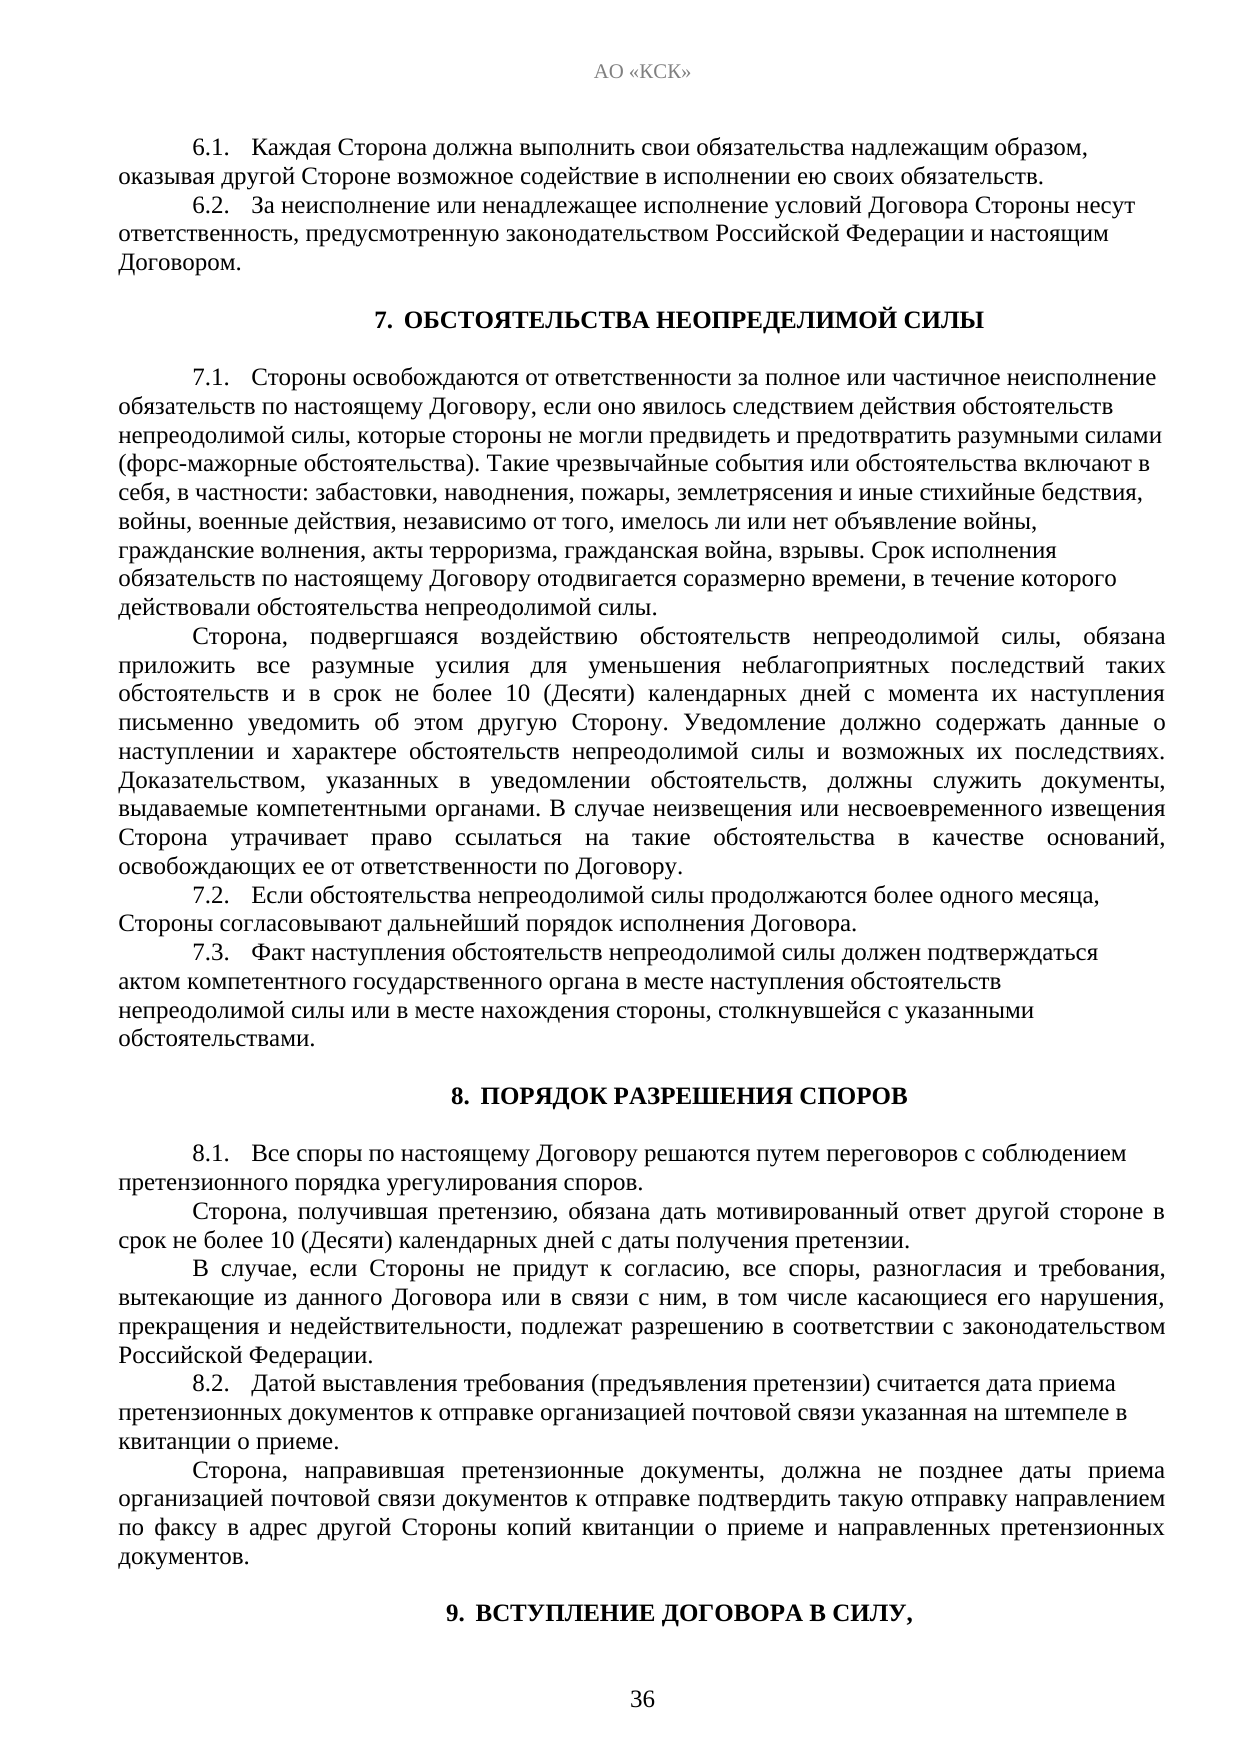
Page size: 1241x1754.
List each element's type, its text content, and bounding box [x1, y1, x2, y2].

text Сторона, направившая претензионные документы, должна не позднее даты приема организацией почтовой связи документов к отправке подтвердить такую отправку направлением по факсу в адрес другой Стороны копий квитанции о приеме и направленных претензионных документов. [118, 1455, 1167, 1570]
list Датой выставления требования (предъявления претензии) считается дата приема претензионных документов к отправке организацией почтовой связи указанная на штемпеле в квитанции о приеме. [118, 1368, 1167, 1455]
text В случае, если Стороны не придут к согласию, все споры, разногласия и требования, вытекающие из данного Договора или в связи с ним, в том числе касающиеся его нарушения, прекращения и недействительности, подлежат разрешению в соответствии с законодательством Российской Федерации. [118, 1253, 1167, 1368]
list Стороны освобождаются от ответственности за полное или частичное неисполнение обязательств по настоящему Договору, если оно явилось следствием действия обстоятельств непреодолимой силы, которые стороны не могли предвидеть и предотвратить разумными силами (форс-мажорные обстоятельства). Такие чрезвычайные события или обстоятельства включают в себя, в частности: забастовки, наводнения, пожары, землетрясения и иные стихийные бедствия, войны, военные действия, независимо от того, имелось ли или нет объявление войны, гражданские волнения, акты терроризма, гражданская война, взрывы. Срок исполнения обязательств по настоящему Договору отодвигается соразмерно времени, в течение которого действовали обстоятельства непреодолимой силы. [118, 362, 1167, 621]
text Сторона, получившая претензию, обязана дать мотивированный ответ другой стороне в срок не более 10 (Десяти) календарных дней с даты получения претензии. [118, 1196, 1167, 1253]
list ПОРЯДОК РАЗРЕШЕНИЯ СПОРОВ [118, 1081, 1167, 1110]
text Сторона, подвергшаяся воздействию обстоятельств непреодолимой силы, обязана приложить все разумные усилия для уменьшения неблагоприятных последствий таких обстоятельств и в срок не более 10 (Десяти) календарных дней с момента их наступления письменно уведомить об этом другую Сторону. Уведомление должно содержать данные о наступлении и характере обстоятельств непреодолимой силы и возможных их последствиях. Доказательством, указанных в уведомлении обстоятельств, должны служить документы, выдаваемые компетентными органами. В случае неизвещения или несвоевременного извещения Сторона утрачивает право ссылаться на такие обстоятельства в качестве оснований, освобождающих ее от ответственности по Договору. [118, 621, 1167, 880]
list ВСТУПЛЕНИЕ ДОГОВОРА В СИЛУ, [118, 1598, 1167, 1627]
list Каждая Сторона должна выполнить свои обязательства надлежащим образом, оказывая другой Стороне возможное содействие в исполнении ею своих обязательств. [118, 132, 1167, 190]
list Если обстоятельства непреодолимой силы продолжаются более одного месяца, Стороны согласовывают дальнейший порядок исполнения Договора. [118, 880, 1167, 937]
list За неисполнение или ненадлежащее исполнение условий Договора Стороны несут ответственность, предусмотренную законодательством Российской Федерации и настоящим Договором. [118, 190, 1167, 276]
list Все споры по настоящему Договору решаются путем переговоров с соблюдением претензионного порядка урегулирования споров. [118, 1138, 1167, 1196]
list Факт наступления обстоятельств непреодолимой силы должен подтверждаться актом компетентного государственного органа в месте наступления обстоятельств непреодолимой силы или в месте нахождения стороны, столкнувшейся с указанными обстоятельствами. [118, 937, 1167, 1052]
list ОБСТОЯТЕЛЬСТВА НЕОПРЕДЕЛИМОЙ СИЛЫ [118, 305, 1167, 333]
